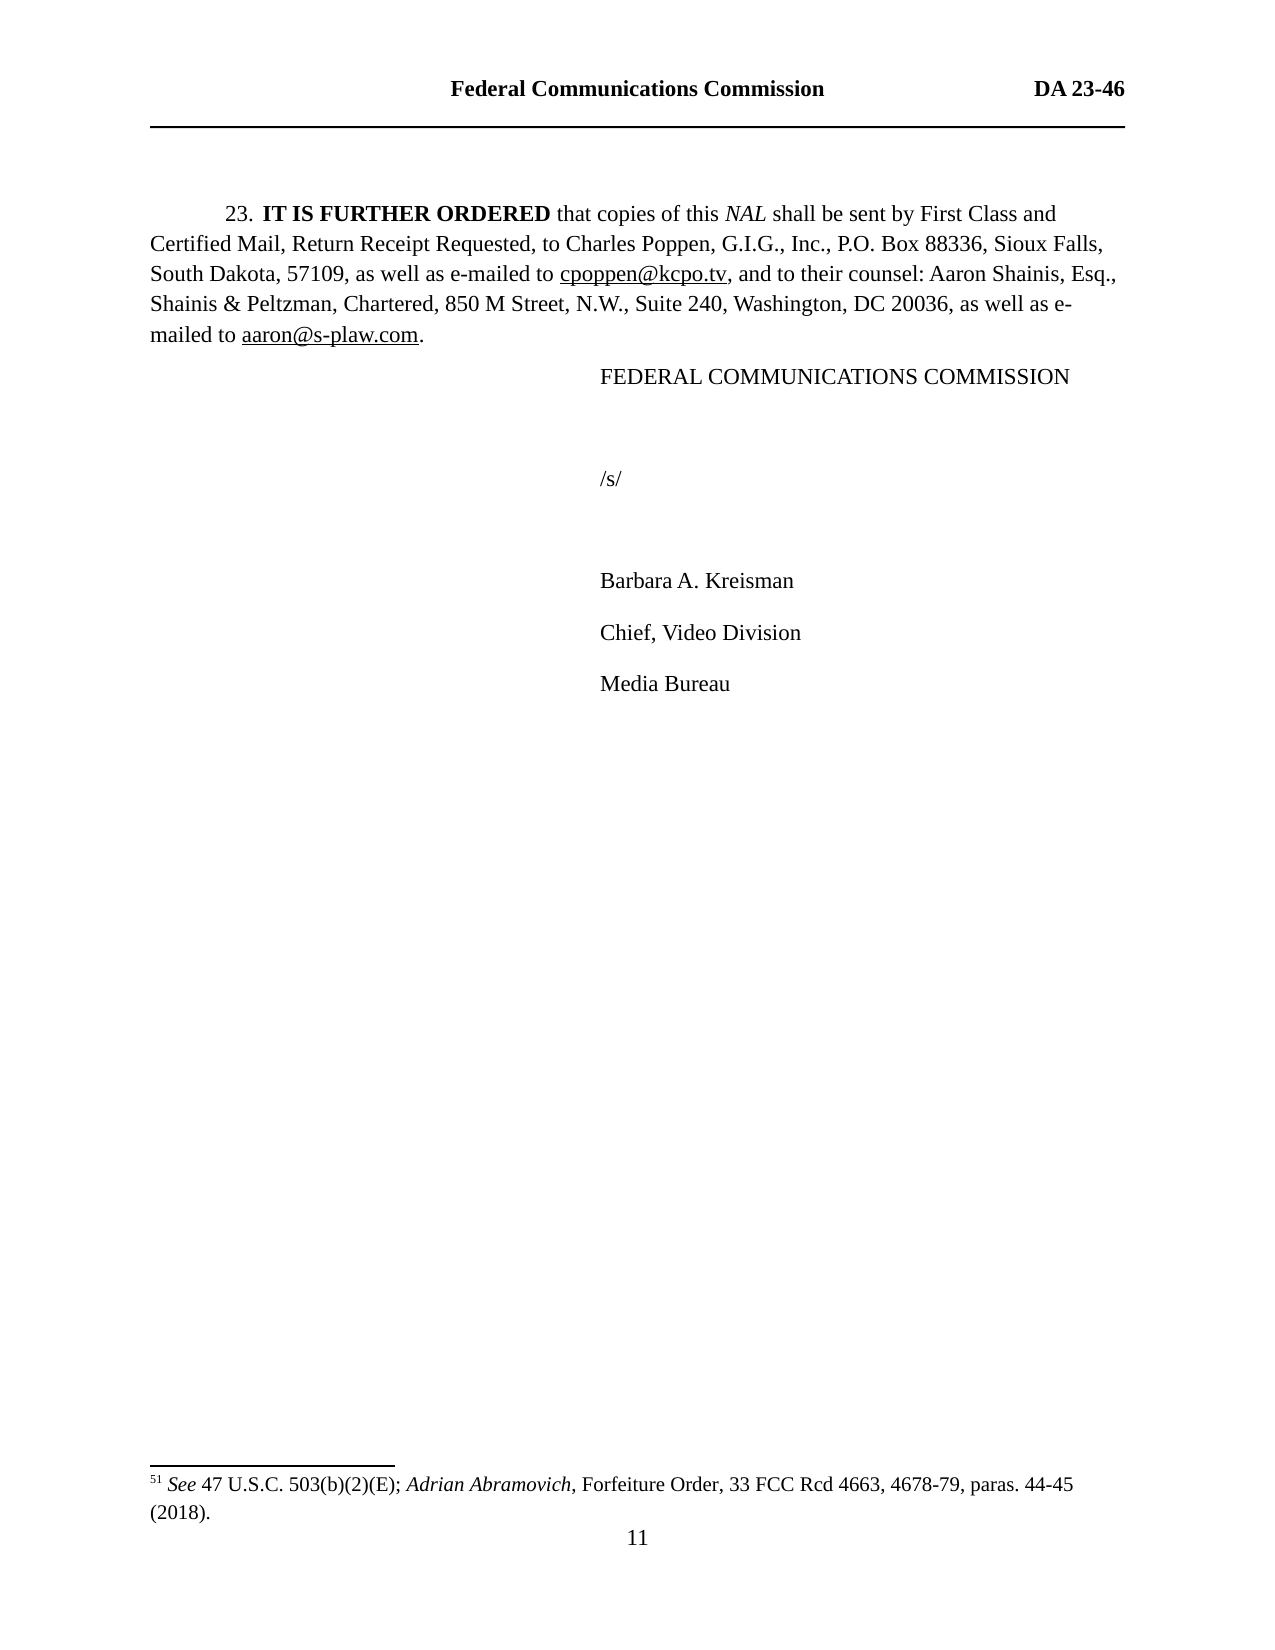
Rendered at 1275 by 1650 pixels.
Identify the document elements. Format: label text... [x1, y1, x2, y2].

text IT IS FURTHER ORDERED that copies of this NAL shall be sent by First Class and Certified Mail, Return Receipt Requested, to Charles Poppen, G.I.G., Inc., P.O. Box 88336, Sioux Falls, South Dakota, 57109, as well as e-mailed to cpoppen@kcpo.tv, and to their counsel: Aaron Shainis, Esq., Shainis & Peltzman, Chartered, 850 M Street, N.W., Suite 240, Washington, DC 20036, as well as e-mailed to aaron@s-plaw.com. [150, 200, 1125, 347]
text FEDERAL COMMUNICATIONS COMMISSION [150, 363, 1125, 390]
text Barbara A. Kreisman [150, 567, 1125, 594]
text Media Bureau [150, 669, 1125, 696]
text Chief, Video Division [150, 618, 1125, 645]
text /s/ [150, 465, 1125, 492]
